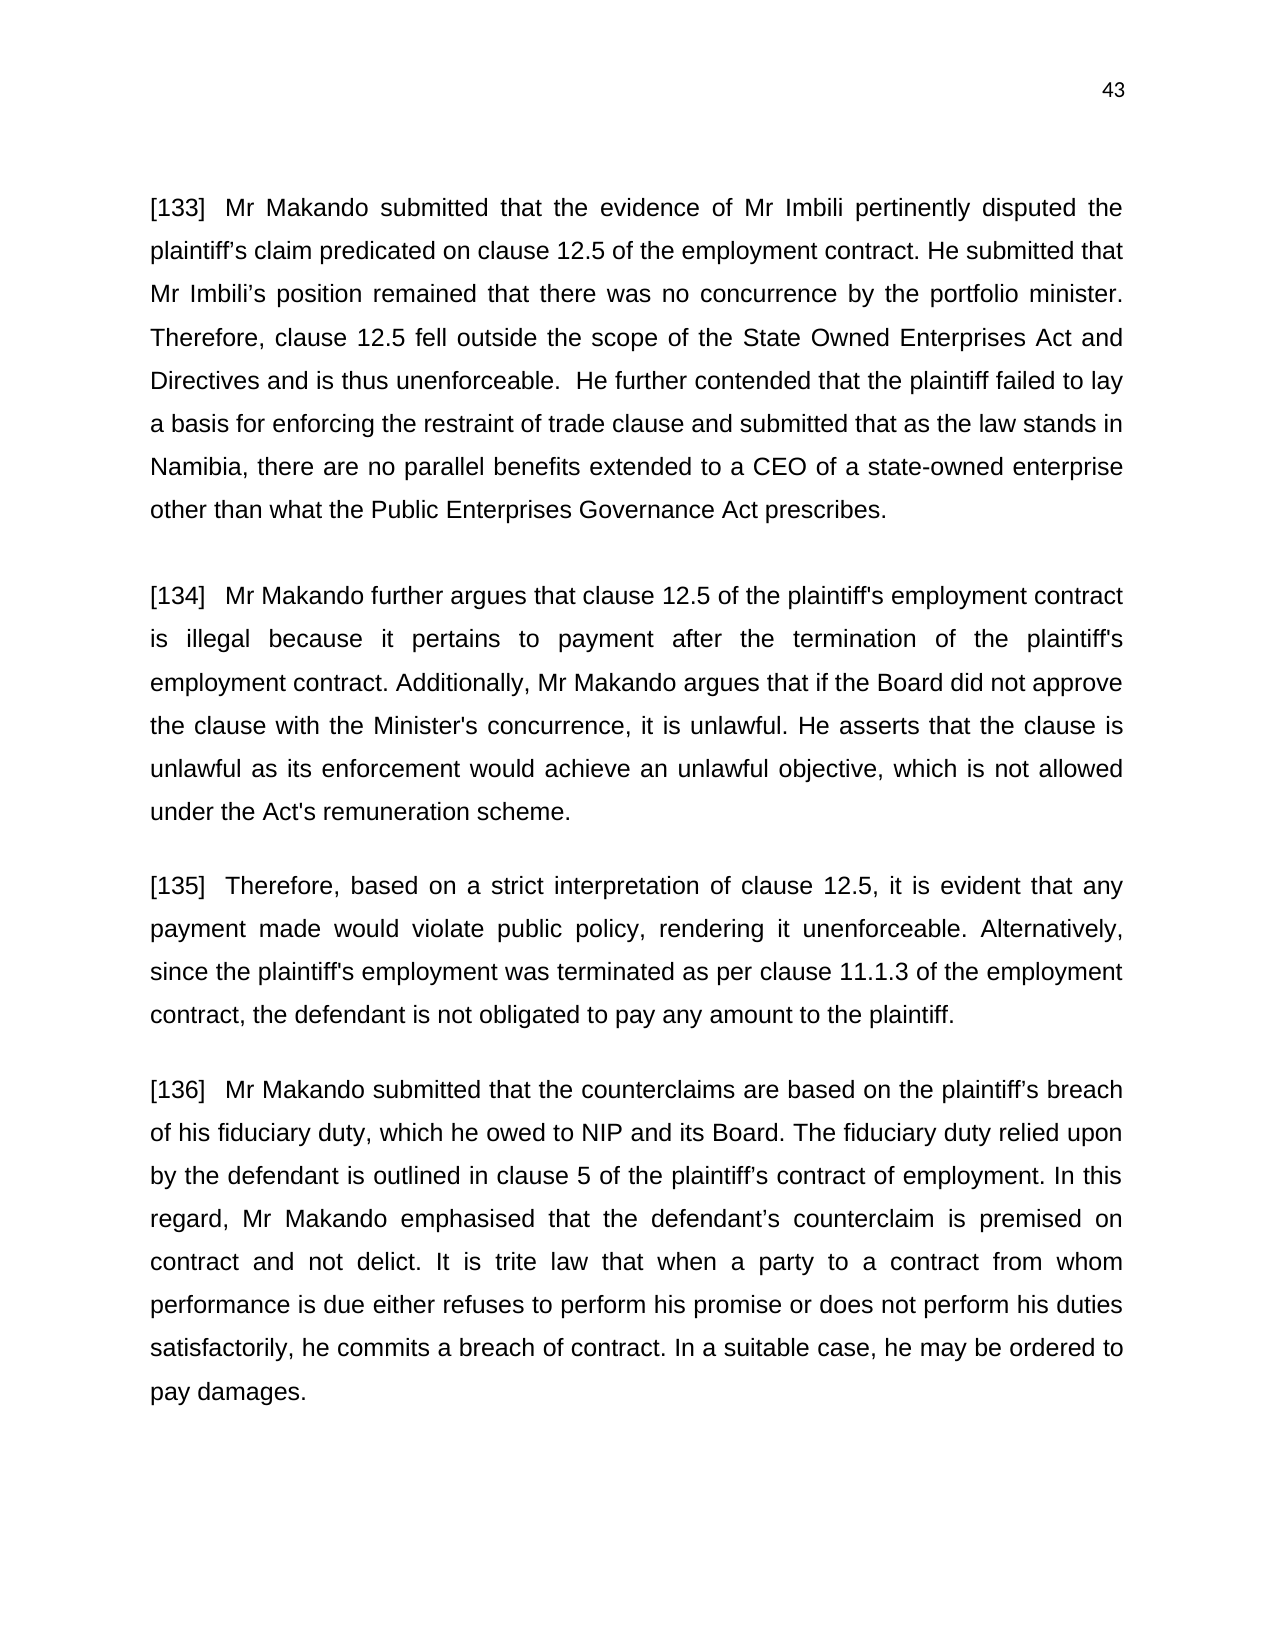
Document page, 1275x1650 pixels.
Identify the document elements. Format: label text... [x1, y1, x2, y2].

list Mr Makando submitted that the evidence of Mr Imbili pertinently disputed the plaintiff’s claim predicated on clause 12.5 of the employment contract. He submitted that Mr Imbili’s position remained that there was no concurrence by the portfolio minister. Therefore, clause 12.5 fell outside the scope of the State Owned Enterprises Act and Directives and is thus unenforceable. He further contended that the plaintiff failed to lay a basis for enforcing the restraint of trade clause and submitted that as the law stands in Namibia, there are no parallel benefits extended to a CEO of a state-owned enterprise other than what the Public Enterprises Governance Act prescribes. [150, 193, 1125, 524]
list Mr Makando submitted that the counterclaims are based on the plaintiff’s breach of his fiduciary duty, which he owed to NIP and its Board. The fiduciary duty relied upon by the defendant is outlined in clause 5 of the plaintiff’s contract of employment. In this regard, Mr Makando emphasised that the defendant’s counterclaim is premised on contract and not delict. It is trite law that when a party to a contract from whom performance is due either refuses to perform his promise or does not perform his duties satisfactorily, he commits a breach of contract. In a suitable case, he may be ordered to pay damages. [150, 1074, 1125, 1405]
list Therefore, based on a strict interpretation of clause 12.5, it is evident that any payment made would violate public policy, rendering it unenforceable. Alternatively, since the plaintiff's employment was terminated as per clause 11.1.3 of the employment contract, the defendant is not obligated to pay any amount to the plaintiff. [150, 871, 1125, 1029]
list Mr Makando further argues that clause 12.5 of the plaintiff's employment contract is illegal because it pertains to payment after the termination of the plaintiff's employment contract. Additionally, Mr Makando argues that if the Board did not approve the clause with the Minister's concurrence, it is unlawful. He asserts that the clause is unlawful as its enforcement would achieve an unlawful objective, which is not allowed under the Act's remuneration scheme. [150, 581, 1125, 826]
